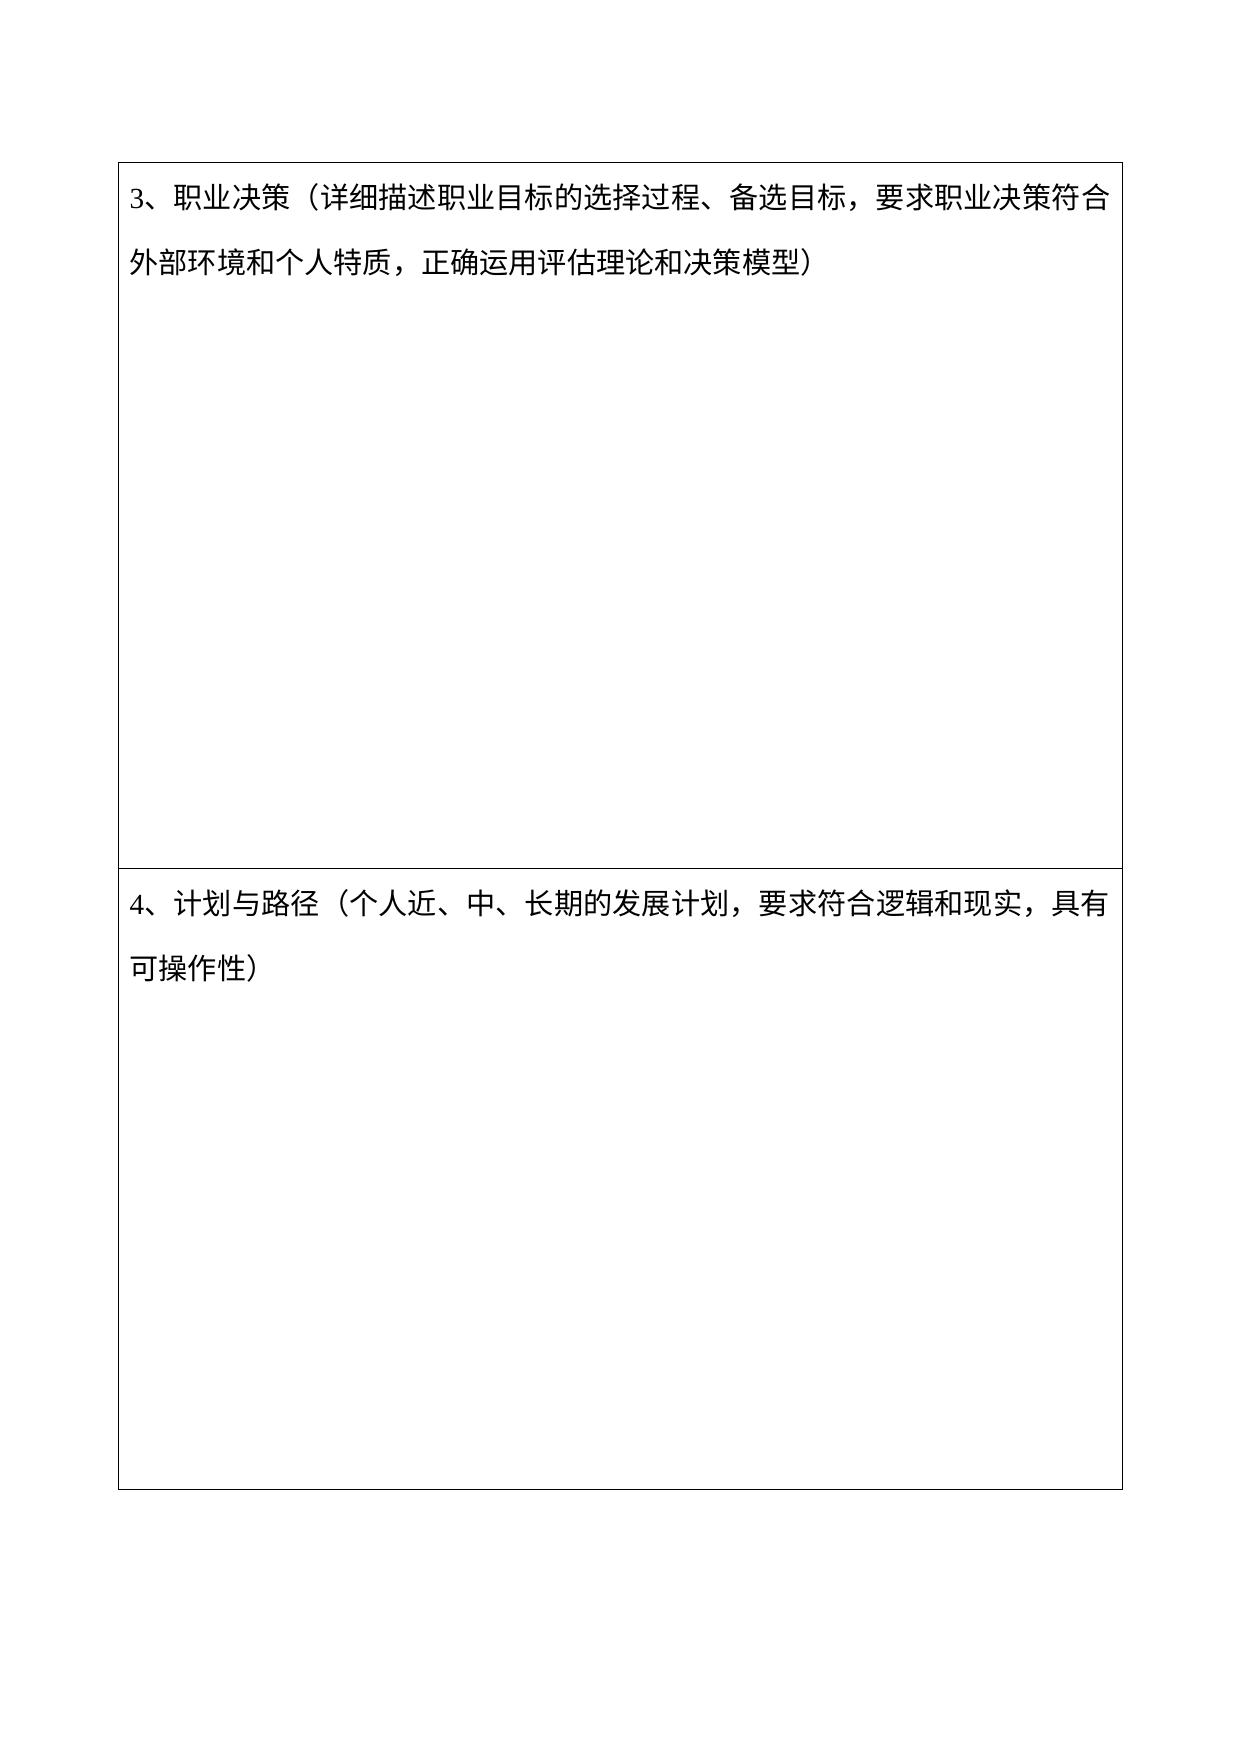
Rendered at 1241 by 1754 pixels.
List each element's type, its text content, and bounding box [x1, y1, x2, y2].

table_cell 3、职业决策（详细描述职业目标的选择过程、备选目标，要求职业决策符合外部环境和个人特质，正确运用评估理论和决策模型） [119, 163, 1122, 868]
table_cell 4、计划与路径（个人近、中、长期的发展计划，要求符合逻辑和现实，具有可操作性） [119, 869, 1122, 1489]
